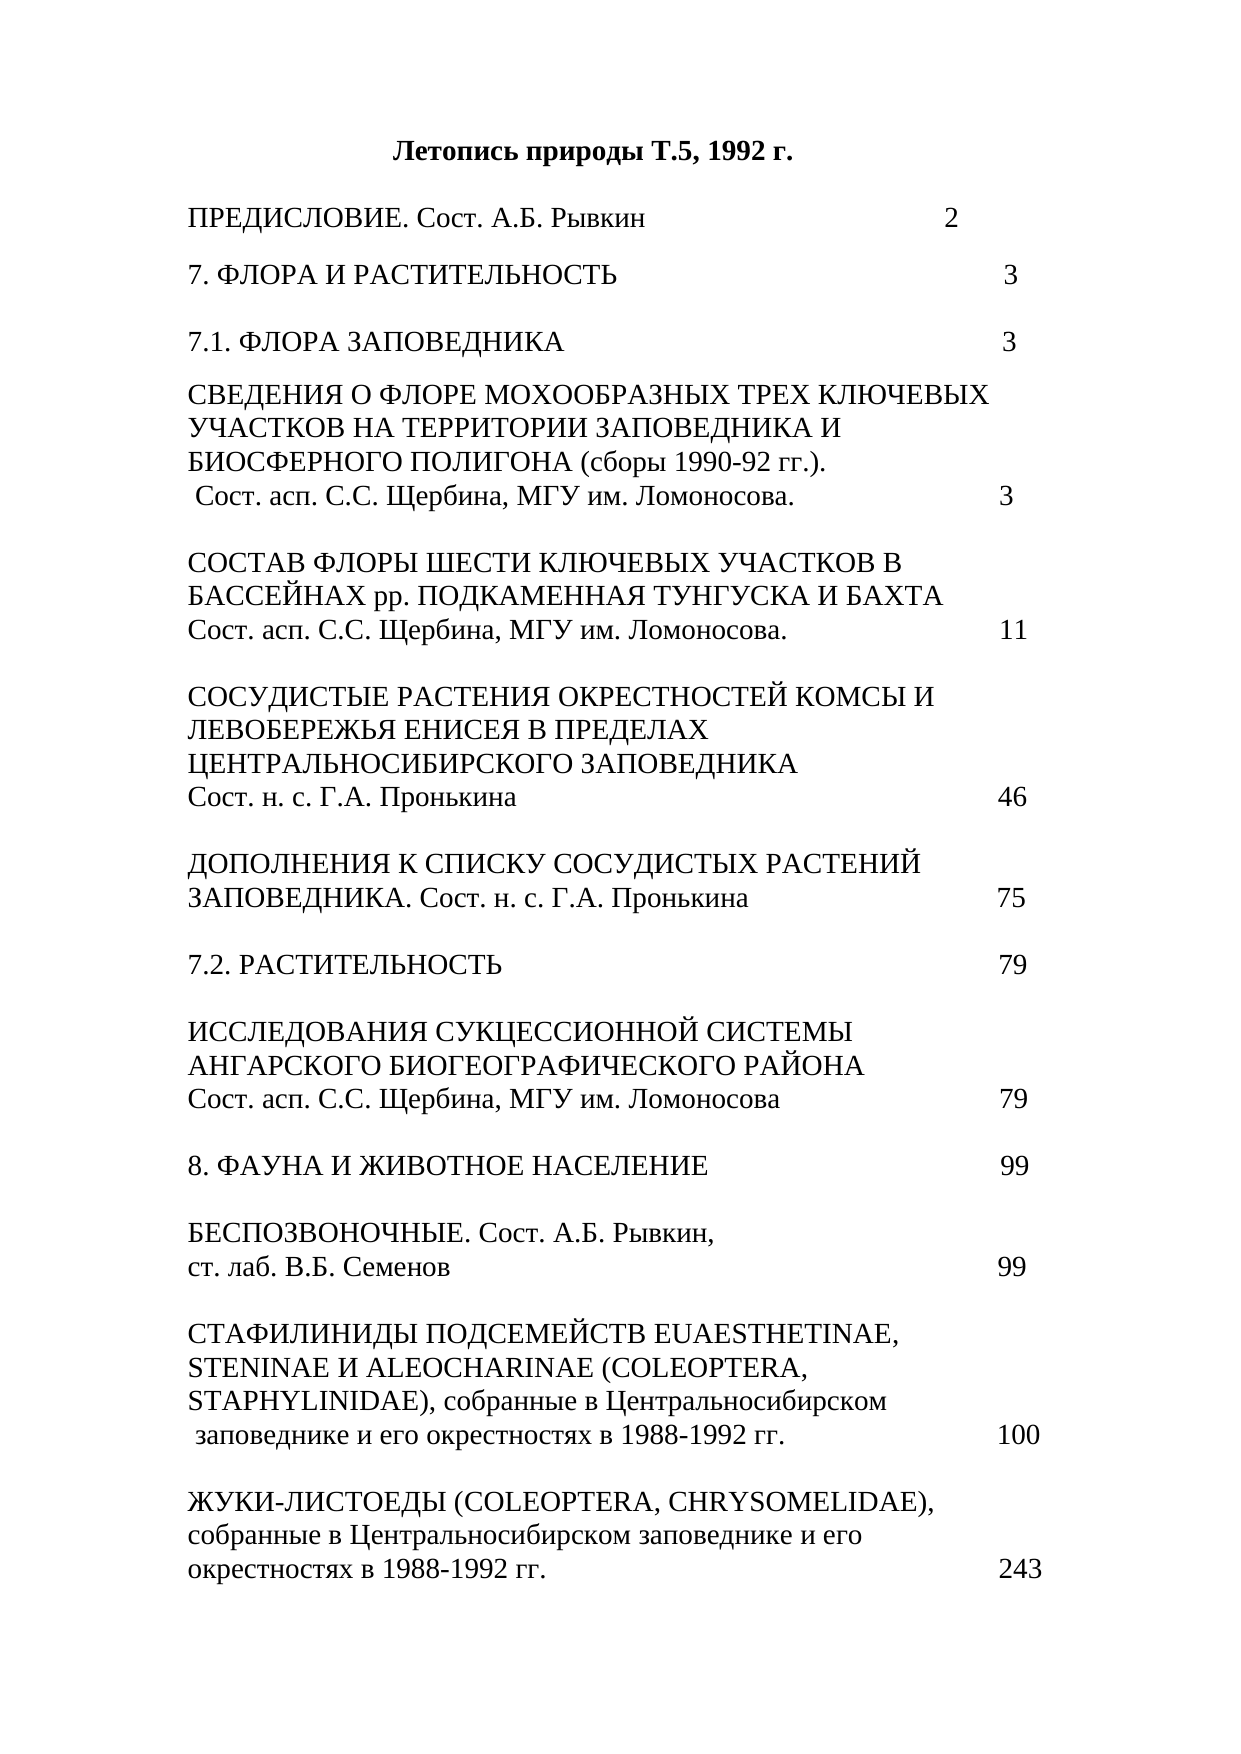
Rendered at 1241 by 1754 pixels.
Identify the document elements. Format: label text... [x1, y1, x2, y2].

text СВЕДЕНИЯ О ФЛОРЕ МОХООБРАЗНЫХ ТРЕХ КЛЮЧЕВЫХ УЧАСТКОВ НА ТЕРРИТОРИИ ЗАПОВЕДНИКА И БИОСФЕРНОГО ПОЛИГОНА (сборы 1990-92 гг.). [187, 377, 1053, 478]
text СОСТАВ ФЛОРЫ ШЕСТИ КЛЮЧЕВЫХ УЧАСТКОВ В БАССЕЙНАХ рр. ПОДКАМЕННАЯ ТУНГУСКА И БАХТА [187, 545, 1053, 612]
text ПРЕДИСЛОВИЕ. Сост. А.Б. Рывкин 2 [187, 200, 1053, 233]
text ДОПОЛНЕНИЯ К СПИСКУ СОСУДИСТЫХ РАСТЕНИЙ ЗАПОВЕДНИКА. Сост. н. с. Г.А. Пронькина 75 [187, 847, 1053, 914]
text ИССЛЕДОВАНИЯ СУКЦЕССИОННОЙ СИСТЕМЫ АНГАРСКОГО БИОГЕОГРАФИЧЕСКОГО РАЙОНА [187, 1014, 1053, 1081]
text ст. лаб. В.Б. Семенов 99 [187, 1249, 1053, 1283]
text СТАФИЛИНИДЫ ПОДСЕМЕЙСТВ EUAESTHETINAE, [187, 1316, 1053, 1350]
text 7. ФЛОРА И РАСТИТЕЛЬНОСТЬ 3 [187, 257, 1053, 291]
text Сост. асп. С.С. Щербина, МГУ им. Ломоносова 79 [187, 1081, 1053, 1115]
text Сост. асп. С.С. Щербина, МГУ им. Ломоносова. 3 [187, 478, 1053, 511]
text Сост. н. с. Г.А. Пронькина 46 [187, 779, 1053, 813]
text СОСУДИСТЫЕ РАСТЕНИЯ ОКРЕСТНОСТЕЙ КОМСЫ И ЛЕВОБЕРЕЖЬЯ ЕНИСЕЯ В ПРЕДЕЛАХ ЦЕНТРАЛЬНОСИБИРСКОГО ЗАПОВЕДНИКА [187, 679, 1053, 779]
text 7.2. РАСТИТЕЛЬНОСТЬ 79 [187, 947, 1053, 981]
text БЕСПОЗВОНОЧНЫЕ. Сост. А.Б. Рывкин, [187, 1216, 1053, 1249]
text окрестностях в 1988-1992 гг. 243 [187, 1551, 1053, 1584]
text заповеднике и его окрестностях в 1988-1992 гг. 100 [187, 1417, 1053, 1450]
text 8. ФАУНА И ЖИВОТНОЕ НАСЕЛЕНИЕ 99 [187, 1148, 1053, 1182]
text Летопись природы Т.5, 1992 г. [187, 133, 1053, 166]
text STENINAE И ALEOCHARINAE (COLEOPTERA, STAPHYLINIDAE), собранные в Центральносибирском [187, 1350, 1053, 1417]
text 7.1. ФЛОРА ЗАПОВЕДНИКА 3 [187, 324, 1053, 358]
text Сост. асп. С.С. Щербина, МГУ им. Ломоносова. 11 [187, 612, 1053, 645]
text ЖУКИ-ЛИСТОЕДЫ (COLEOPTERA, CHRYSOMELIDAE), собранные в Центральносибирском заповеднике и его [187, 1484, 1053, 1551]
